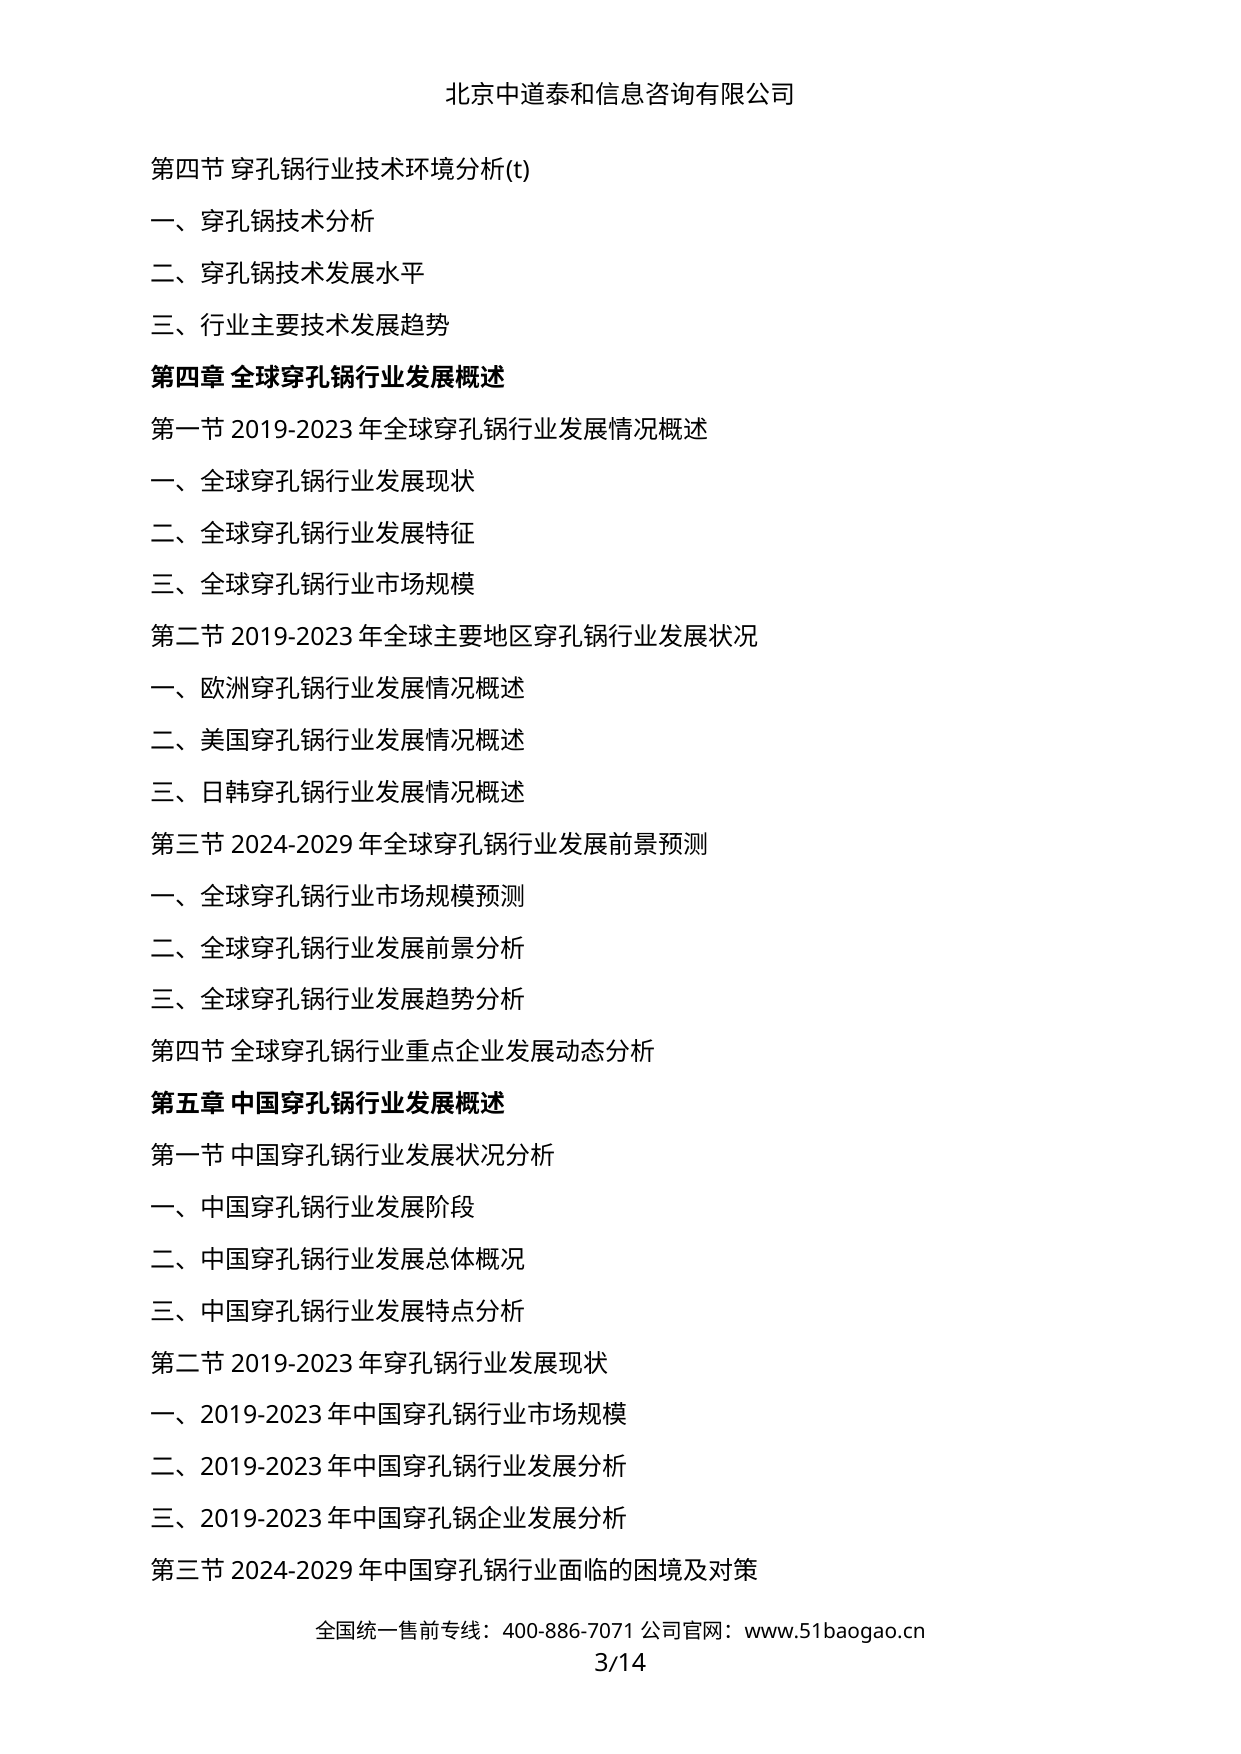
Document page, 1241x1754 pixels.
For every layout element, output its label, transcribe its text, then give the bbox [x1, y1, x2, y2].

text 第二节 2019-2023年全球主要地区穿孔锅行业发展状况 [150, 617, 1090, 653]
text 第五章 中国穿孔锅行业发展概述 [150, 1084, 1090, 1120]
text 三、日韩穿孔锅行业发展情况概述 [150, 772, 1090, 809]
text 二、全球穿孔锅行业发展特征 [150, 513, 1090, 549]
text 一、2019-2023年中国穿孔锅行业市场规模 [150, 1395, 1090, 1431]
text 一、全球穿孔锅行业发展现状 [150, 461, 1090, 497]
text 三、全球穿孔锅行业市场规模 [150, 565, 1090, 601]
text 一、全球穿孔锅行业市场规模预测 [150, 876, 1090, 912]
text 第四章 全球穿孔锅行业发展概述 [150, 357, 1090, 394]
text 二、穿孔锅技术发展水平 [150, 254, 1090, 290]
text 三、中国穿孔锅行业发展特点分析 [150, 1291, 1090, 1327]
text 二、全球穿孔锅行业发展前景分析 [150, 928, 1090, 964]
text 第三节 2024-2029年中国穿孔锅行业面临的困境及对策 [150, 1551, 1090, 1587]
text 一、中国穿孔锅行业发展阶段 [150, 1187, 1090, 1224]
text 三、全球穿孔锅行业发展趋势分析 [150, 980, 1090, 1016]
text 一、穿孔锅技术分析 [150, 202, 1090, 238]
text 第二节 2019-2023年穿孔锅行业发展现状 [150, 1343, 1090, 1379]
text 二、中国穿孔锅行业发展总体概况 [150, 1239, 1090, 1276]
text 第四节 穿孔锅行业技术环境分析(t) [150, 150, 1090, 186]
text 第一节 2019-2023年全球穿孔锅行业发展情况概述 [150, 409, 1090, 446]
text 三、行业主要技术发展趋势 [150, 306, 1090, 342]
text 二、2019-2023年中国穿孔锅行业发展分析 [150, 1447, 1090, 1483]
text 一、欧洲穿孔锅行业发展情况概述 [150, 669, 1090, 705]
text 第四节 全球穿孔锅行业重点企业发展动态分析 [150, 1032, 1090, 1068]
text 第三节 2024-2029年全球穿孔锅行业发展前景预测 [150, 824, 1090, 861]
text 二、美国穿孔锅行业发展情况概述 [150, 721, 1090, 757]
text 三、2019-2023年中国穿孔锅企业发展分析 [150, 1499, 1090, 1535]
text 第一节 中国穿孔锅行业发展状况分析 [150, 1136, 1090, 1172]
